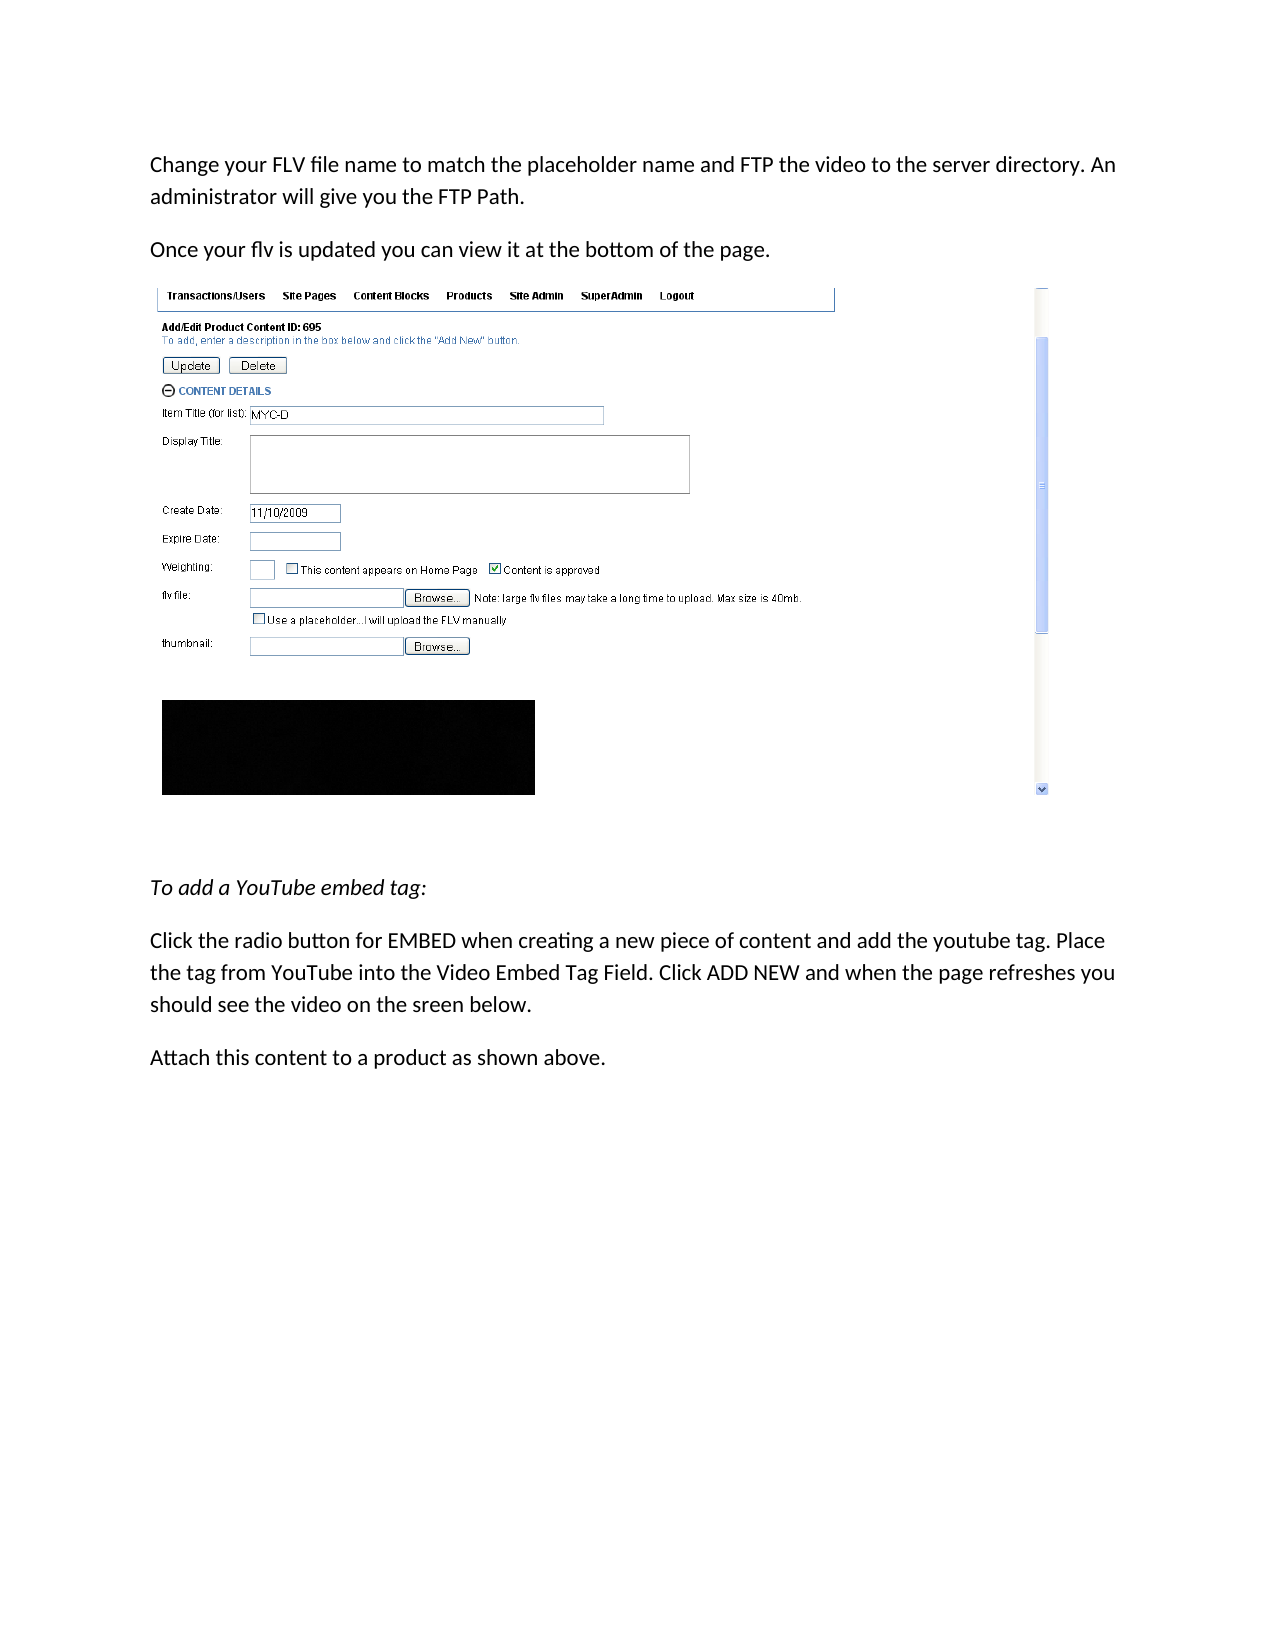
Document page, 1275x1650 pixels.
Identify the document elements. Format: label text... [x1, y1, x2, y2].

text To add a YouTube embed tag: [150, 873, 1125, 901]
text Change your FLV file name to match the placeholder name and FTP the video to the server directory. An administrator will give you the FTP Path. [150, 150, 1125, 210]
text Attach this content to a product as shown above. [150, 1043, 1125, 1071]
text Once your flv is updated you can view it at the bottom of the page. [150, 235, 1125, 263]
picture [150, 288, 1049, 795]
text Click the radio button for EMBED when creating a new piece of content and add the youtube tag. Place the tag from YouTube into the Video Embed Tag Field. Click ADD NEW and when the page refreshes you should see the video on the sreen below. [150, 926, 1125, 1018]
